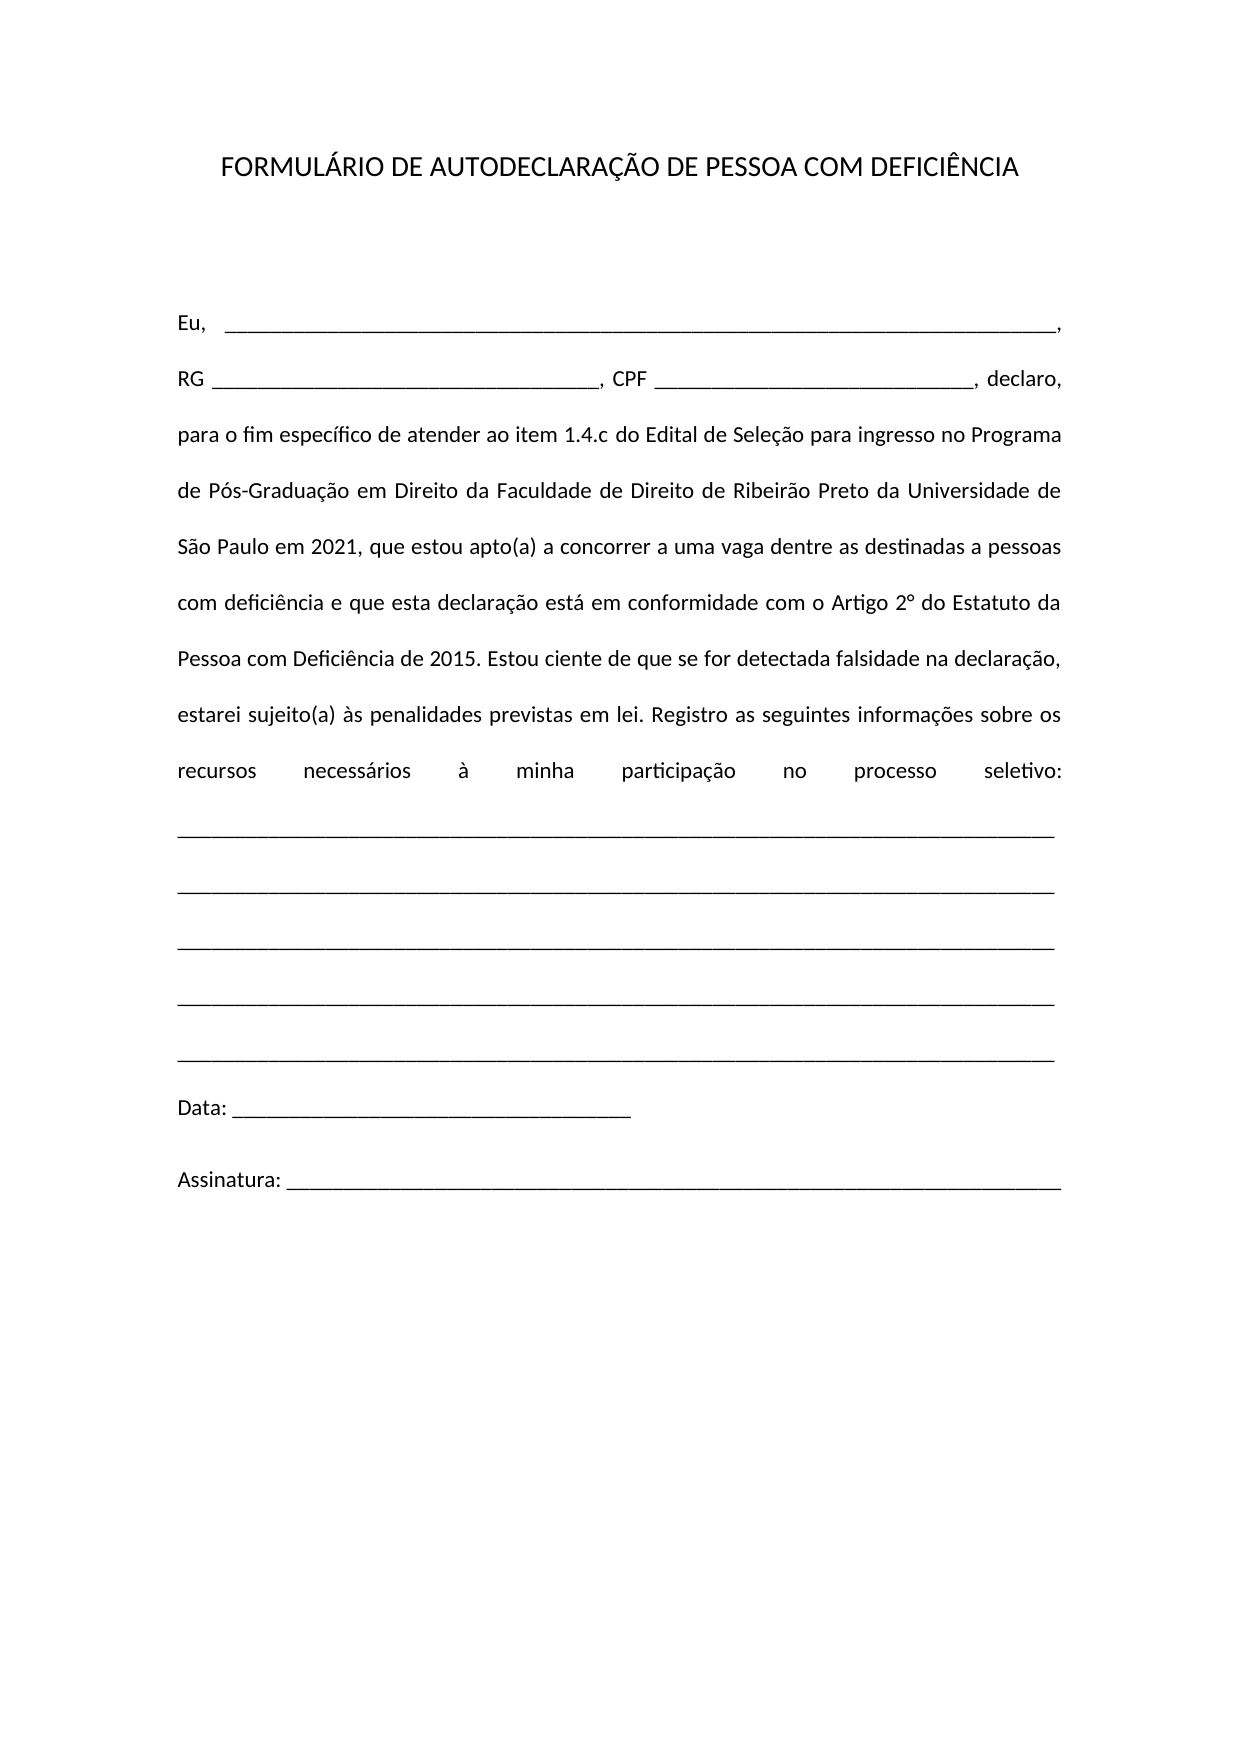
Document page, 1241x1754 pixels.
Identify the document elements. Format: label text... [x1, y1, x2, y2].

text Eu, _________________________________________________________________________, RG __________________________________, CPF ____________________________, declaro, para o fim específico de atender ao item 1.4.c do Edital de Seleção para ingresso no Programa de Pós-Graduação em Direito da Faculdade de Direito de Ribeirão Preto da Universidade de São Paulo em 2021, que estou apto(a) a concorrer a uma vaga dentre as destinadas a pessoas com deficiência e que esta declaração está em conformidade com o Artigo 2° do Estatuto da Pessoa com Deficiência de 2015. Estou ciente de que se for detectada falsidade na declaração, estarei sujeito(a) às penalidades previstas em lei. Registro as seguintes informações sobre os recursos necessários à minha participação no processo seletivo: _____________________________________________________________________________ _____________________________________________________________________________ _____________________________________________________________________________ _____________________________________________________________________________ _____________________________________________________________________________ Data: ___________________________________ [177, 308, 1063, 1121]
text Assinatura: ____________________________________________________________________ [177, 1166, 1063, 1193]
text FORMULÁRIO DE AUTODECLARAÇÃO DE PESSOA COM DEFICIÊNCIA [177, 148, 1063, 183]
